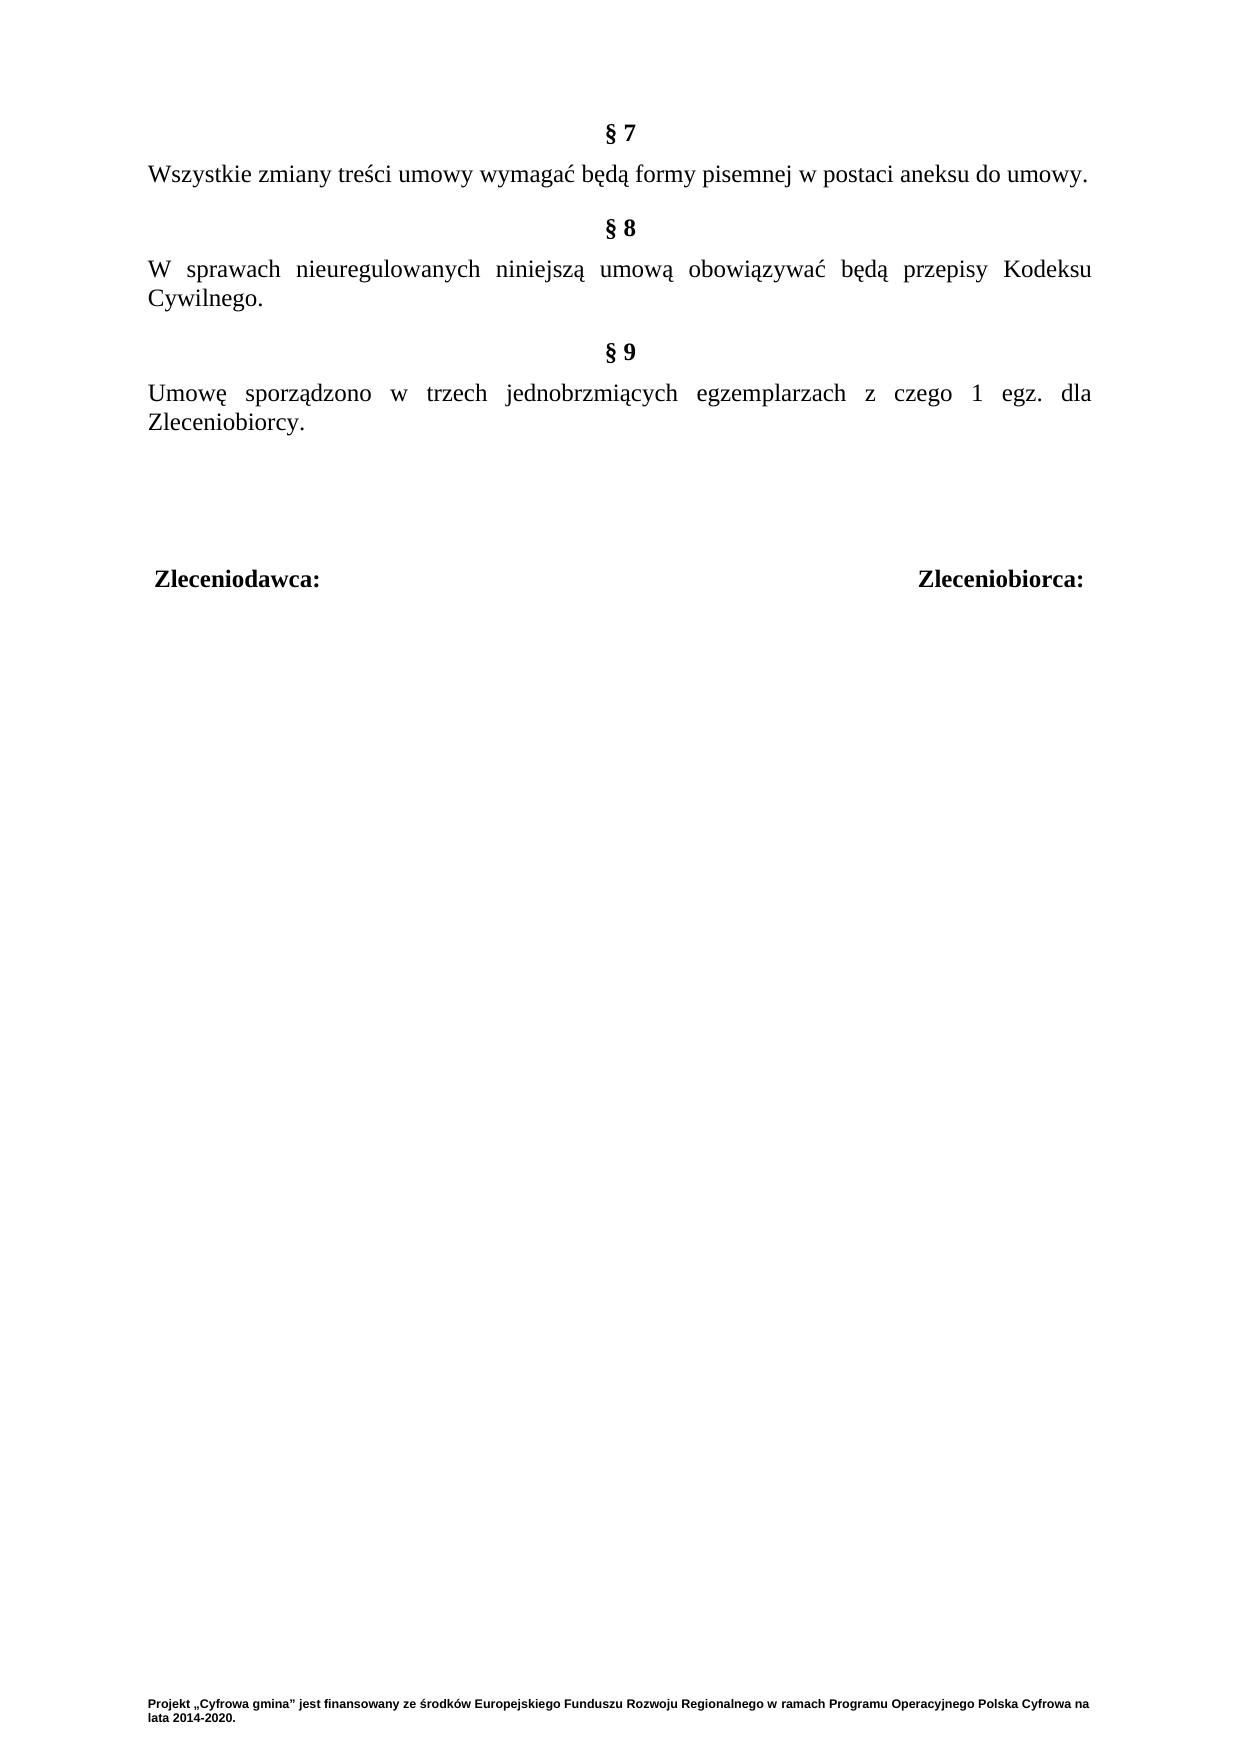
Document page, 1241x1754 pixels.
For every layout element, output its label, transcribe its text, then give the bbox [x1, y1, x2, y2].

text Wszystkie zmiany treści umowy wymagać będą formy pisemnej w postaci aneksu do umowy. [148, 159, 1093, 188]
text § 9 [148, 337, 1093, 366]
text § 7 [148, 118, 1093, 147]
text Umowę sporządzono w trzech jednobrzmiących egzemplarzach z czego 1 egz. dla Zleceniobiorcy. [148, 378, 1093, 436]
text Zleceniodawca: Zleceniobiorca: [148, 564, 1093, 593]
text § 8 [148, 213, 1093, 242]
text W sprawach nieuregulowanych niniejszą umową obowiązywać będą przepisy Kodeksu Cywilnego. [148, 254, 1093, 312]
